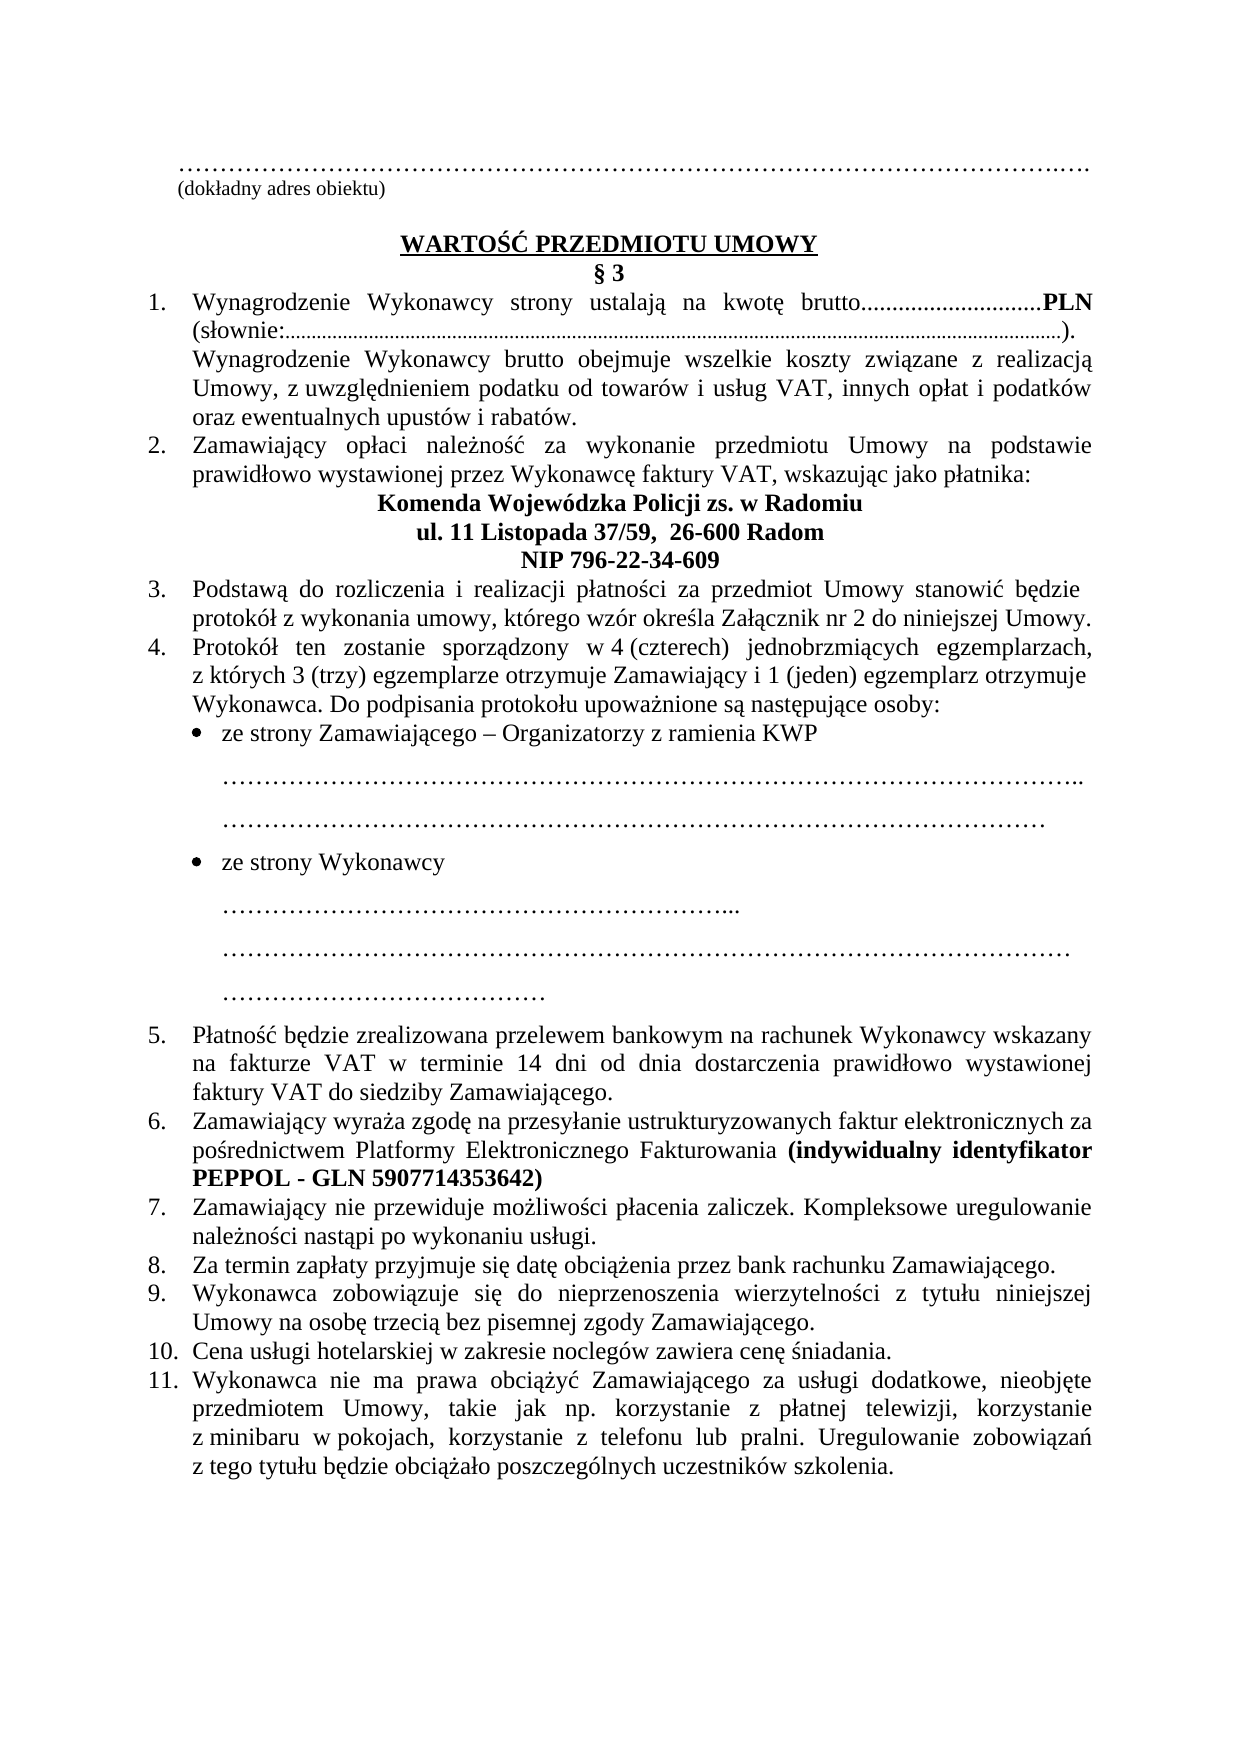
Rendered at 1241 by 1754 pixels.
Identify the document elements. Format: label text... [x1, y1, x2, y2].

text ul. 11 Listopada 37/59, 26-600 Radom [148, 517, 1093, 545]
list Zamawiający wyraża zgodę na przesyłanie ustrukturyzowanych faktur elektronicznych za pośrednictwem Platformy Elektronicznego Fakturowania (indywidualny identyfikator PEPPOL - GLN 5907714353642) [148, 1106, 1093, 1192]
list Protokół ten zostanie sporządzony w 4 (czterech) jednobrzmiących egzemplarzach, z których 3 (trzy) egzemplarze otrzymuje Zamawiający i 1 (jeden) egzemplarz otrzymuje Wykonawca. Do podpisania protokołu upoważnione są następujące osoby: [148, 632, 1093, 718]
text WARTOŚĆ PRZEDMIOTU UMOWY [125, 229, 1093, 258]
list Wynagrodzenie Wykonawcy strony ustalają na kwotę brutto.............................PLN (słownie:.....................................................................................................................................................). Wynagrodzenie Wykonawcy brutto obejmuje wszelkie koszty związane z realizacją Umowy, z uwzględnieniem podatku od towarów i usług VAT, innych opłat i podatków oraz ewentualnych upustów i rabatów. [148, 287, 1093, 430]
list Cena usługi hotelarskiej w zakresie noclegów zawiera cenę śniadania. [148, 1336, 1093, 1365]
text NIP 796-22-34-609 [148, 545, 1093, 574]
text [148, 148, 1093, 200]
text Komenda Wojewódzka Policji zs. w Radomiu [148, 488, 1093, 517]
text ……………………………………………………...…………………………………………………………………………………………………………………………… [221, 890, 1093, 1005]
list Za termin zapłaty przyjmuje się datę obciążenia przez bank rachunku Zamawiającego. [148, 1250, 1093, 1278]
list Zamawiający nie przewiduje możliwości płacenia zaliczek. Kompleksowe uregulowanie należności nastąpi po wykonaniu usługi. [148, 1192, 1093, 1250]
list Zamawiający opłaci należność za wykonanie przedmiotu Umowy na podstawie prawidłowo wystawionej przez Wykonawcę faktury VAT, wskazując jako płatnika: [148, 430, 1093, 488]
list Płatność będzie zrealizowana przelewem bankowym na rachunek Wykonawcy wskazany na fakturze VAT w terminie 14 dni od dnia dostarczenia prawidłowo wystawionej faktury VAT do siedziby Zamawiającego. [148, 1020, 1093, 1106]
list Wykonawca nie ma prawa obciążyć Zamawiającego za usługi dodatkowe, nieobjęte przedmiotem Umowy, takie jak np. korzystanie z płatnej telewizji, korzystanie z minibaru w pokojach, korzystanie z telefonu lub pralni. Uregulowanie zobowiązań z tego tytułu będzie obciążało poszczególnych uczestników szkolenia. [148, 1365, 1093, 1480]
list ze strony Zamawiającego – Organizatorzy z ramienia KWP …………………………………………………………………………………………..……………………………………………………………………………………… [192, 718, 1093, 833]
text § 3 [125, 258, 1093, 287]
list ze strony Wykonawcy [192, 847, 1093, 876]
list Wykonawca zobowiązuje się do nieprzenoszenia wierzytelności z tytułu niniejszej Umowy na osobę trzecią bez pisemnej zgody Zamawiającego. [148, 1278, 1093, 1336]
list Podstawą do rozliczenia i realizacji płatności za przedmiot Umowy stanowić będzie protokół z wykonania umowy, którego wzór określa Załącznik nr 2 do niniejszej Umowy. [148, 574, 1093, 632]
